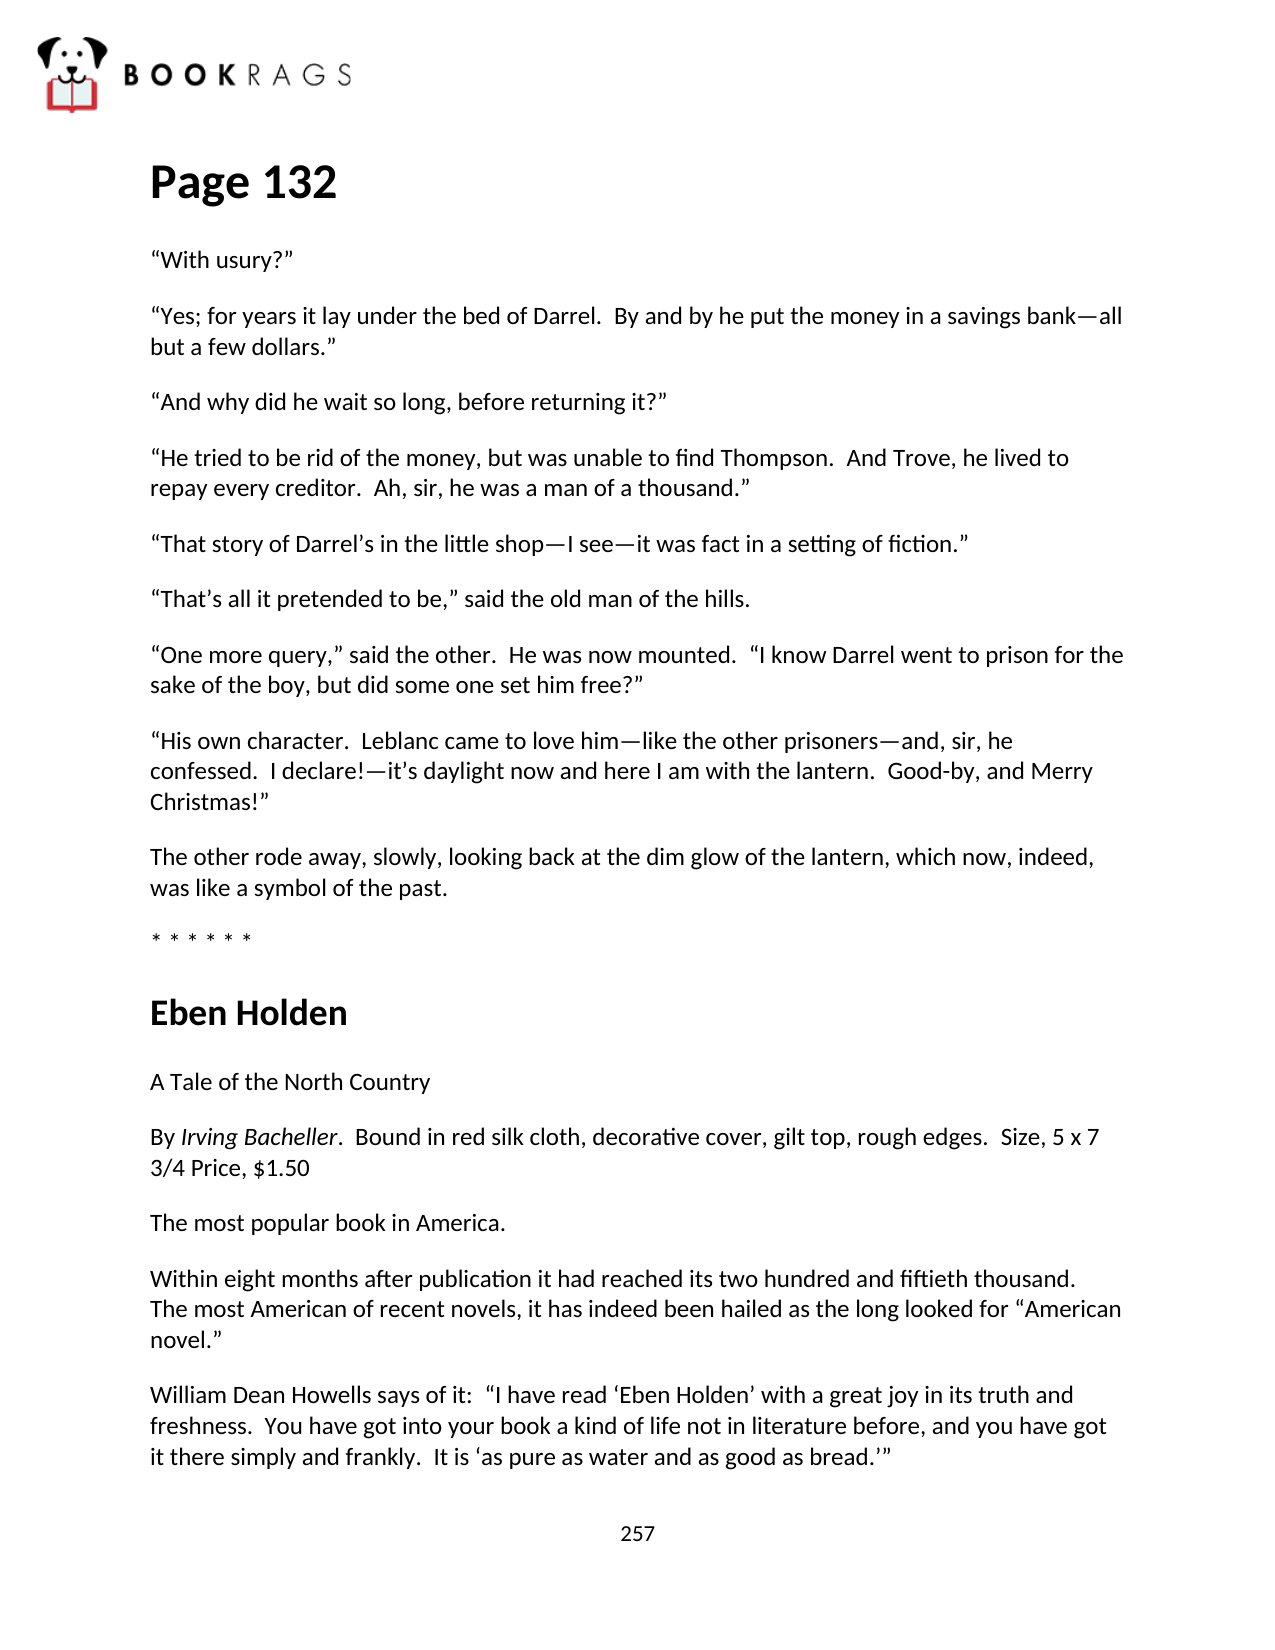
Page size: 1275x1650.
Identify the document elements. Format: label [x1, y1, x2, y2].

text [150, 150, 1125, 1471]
picture [37, 37, 351, 113]
